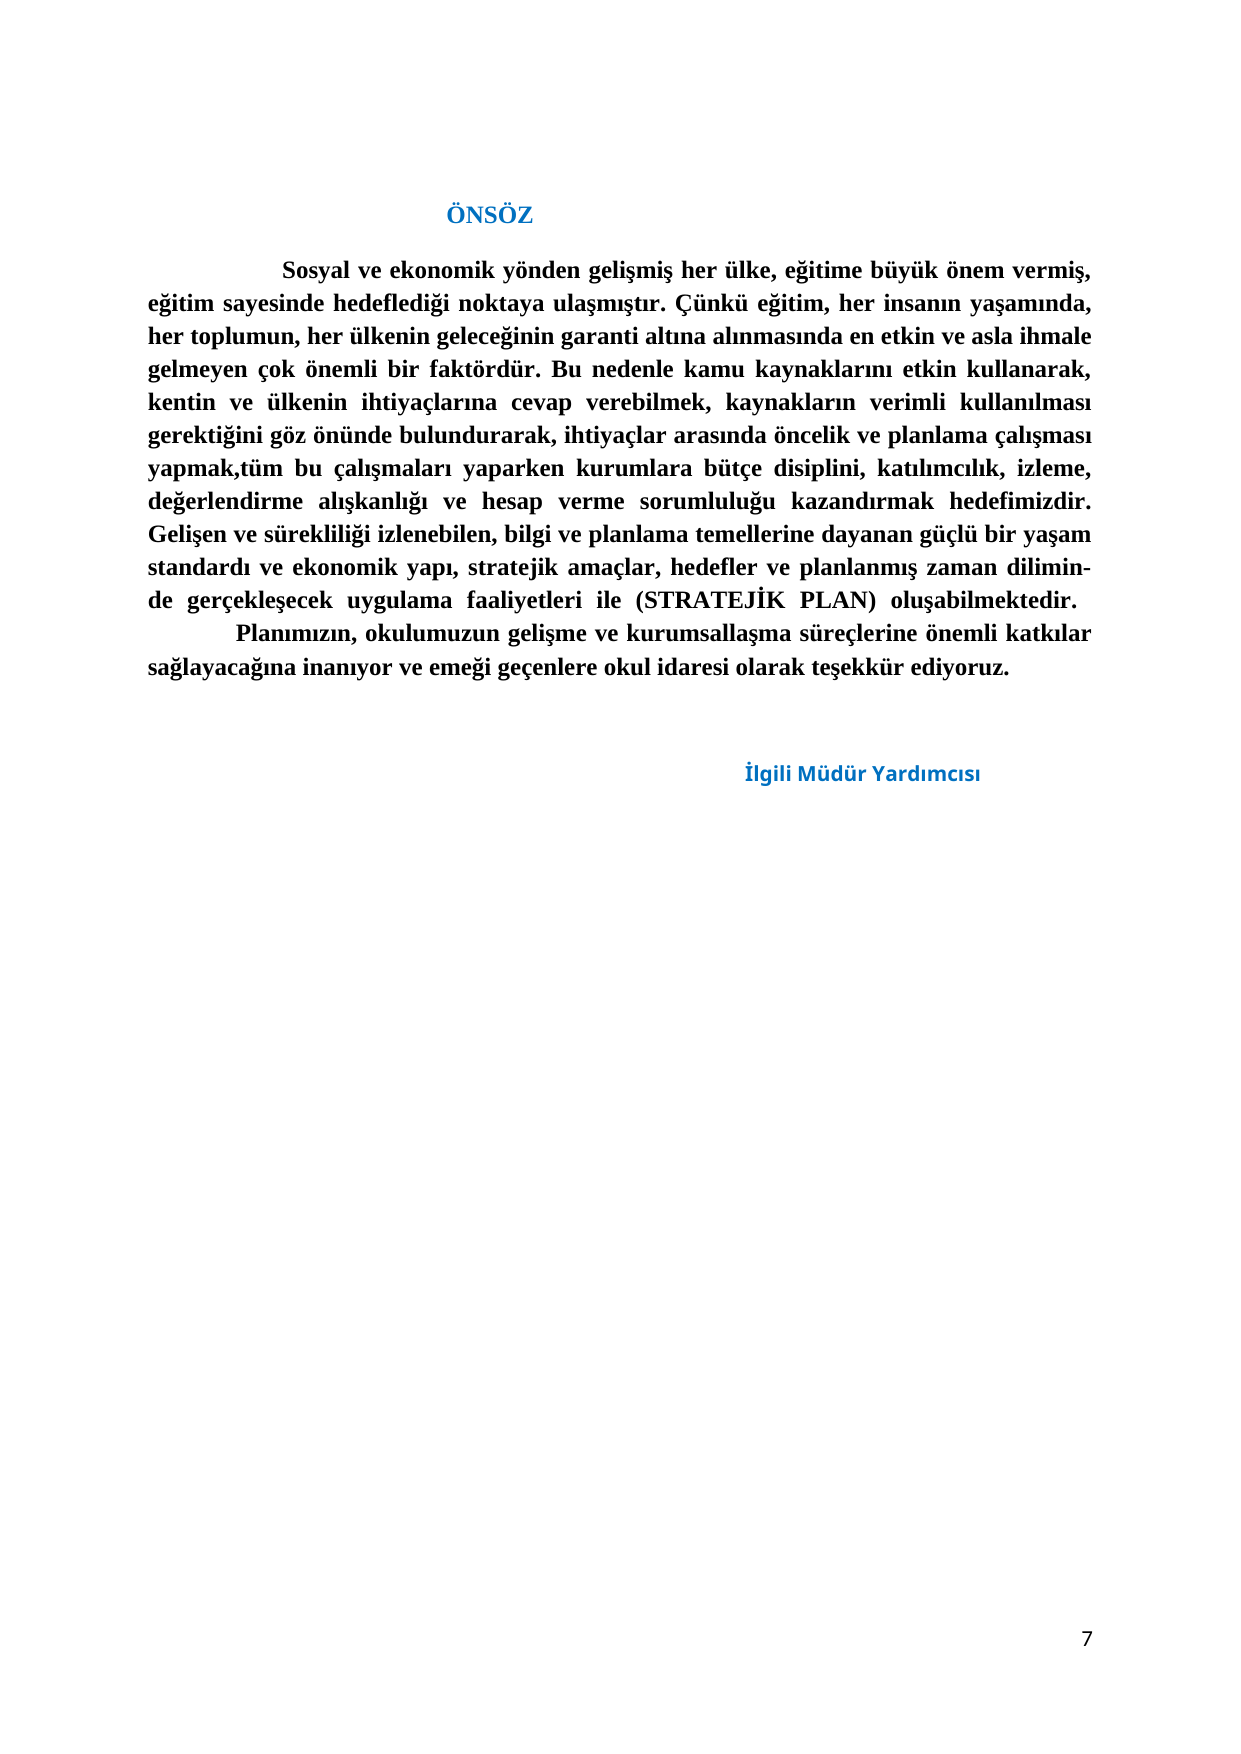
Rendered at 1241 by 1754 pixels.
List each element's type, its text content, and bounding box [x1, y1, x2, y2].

text ÖNSÖZ [148, 201, 1093, 229]
text İlgili Müdür Yardımcısı [148, 759, 1093, 788]
text Sosyal ve ekonomik yönden gelişmiş her ülke, eğitime büyük önem vermiş, eğitim sayesinde hedeflediği noktaya ulaşmıştır. Çünkü eğitim, her insanın yaşamında, her toplumun, her ülkenin geleceğinin garanti altına alınmasında en etkin ve asla ihmale gelmeyen çok önemli bir faktördür. Bu nedenle kamu kaynaklarını etkin kullanarak, kentin ve ülkenin ihtiyaçlarına cevap verebilmek, kaynakların verimli kullanılması gerektiğini göz önünde bulundurarak, ihtiyaçlar arasında öncelik ve planlama çalışması yapmak,tüm bu çalışmaları yaparken kurumlara bütçe disiplini, katılımcılık, izleme, değerlendirme alışkanlığı ve hesap verme sorumluluğu kazandırmak hedefimizdir. Gelişen ve sürekliliği izlenebilen, bilgi ve planlama temellerine dayanan güçlü bir yaşam standardı ve ekonomik yapı, stratejik amaçlar, hedefler ve planlanmış zaman dilimin- de gerçekleşecek uygulama faaliyetleri ile (STRATEJİK PLAN) oluşabilmektedir. Planımızın, okulumuzun gelişme ve kurumsallaşma süreçlerine önemli katkılar sağlayacağına inanıyor ve emeği geçenlere okul idaresi olarak teşekkür ediyoruz. [148, 255, 1093, 680]
